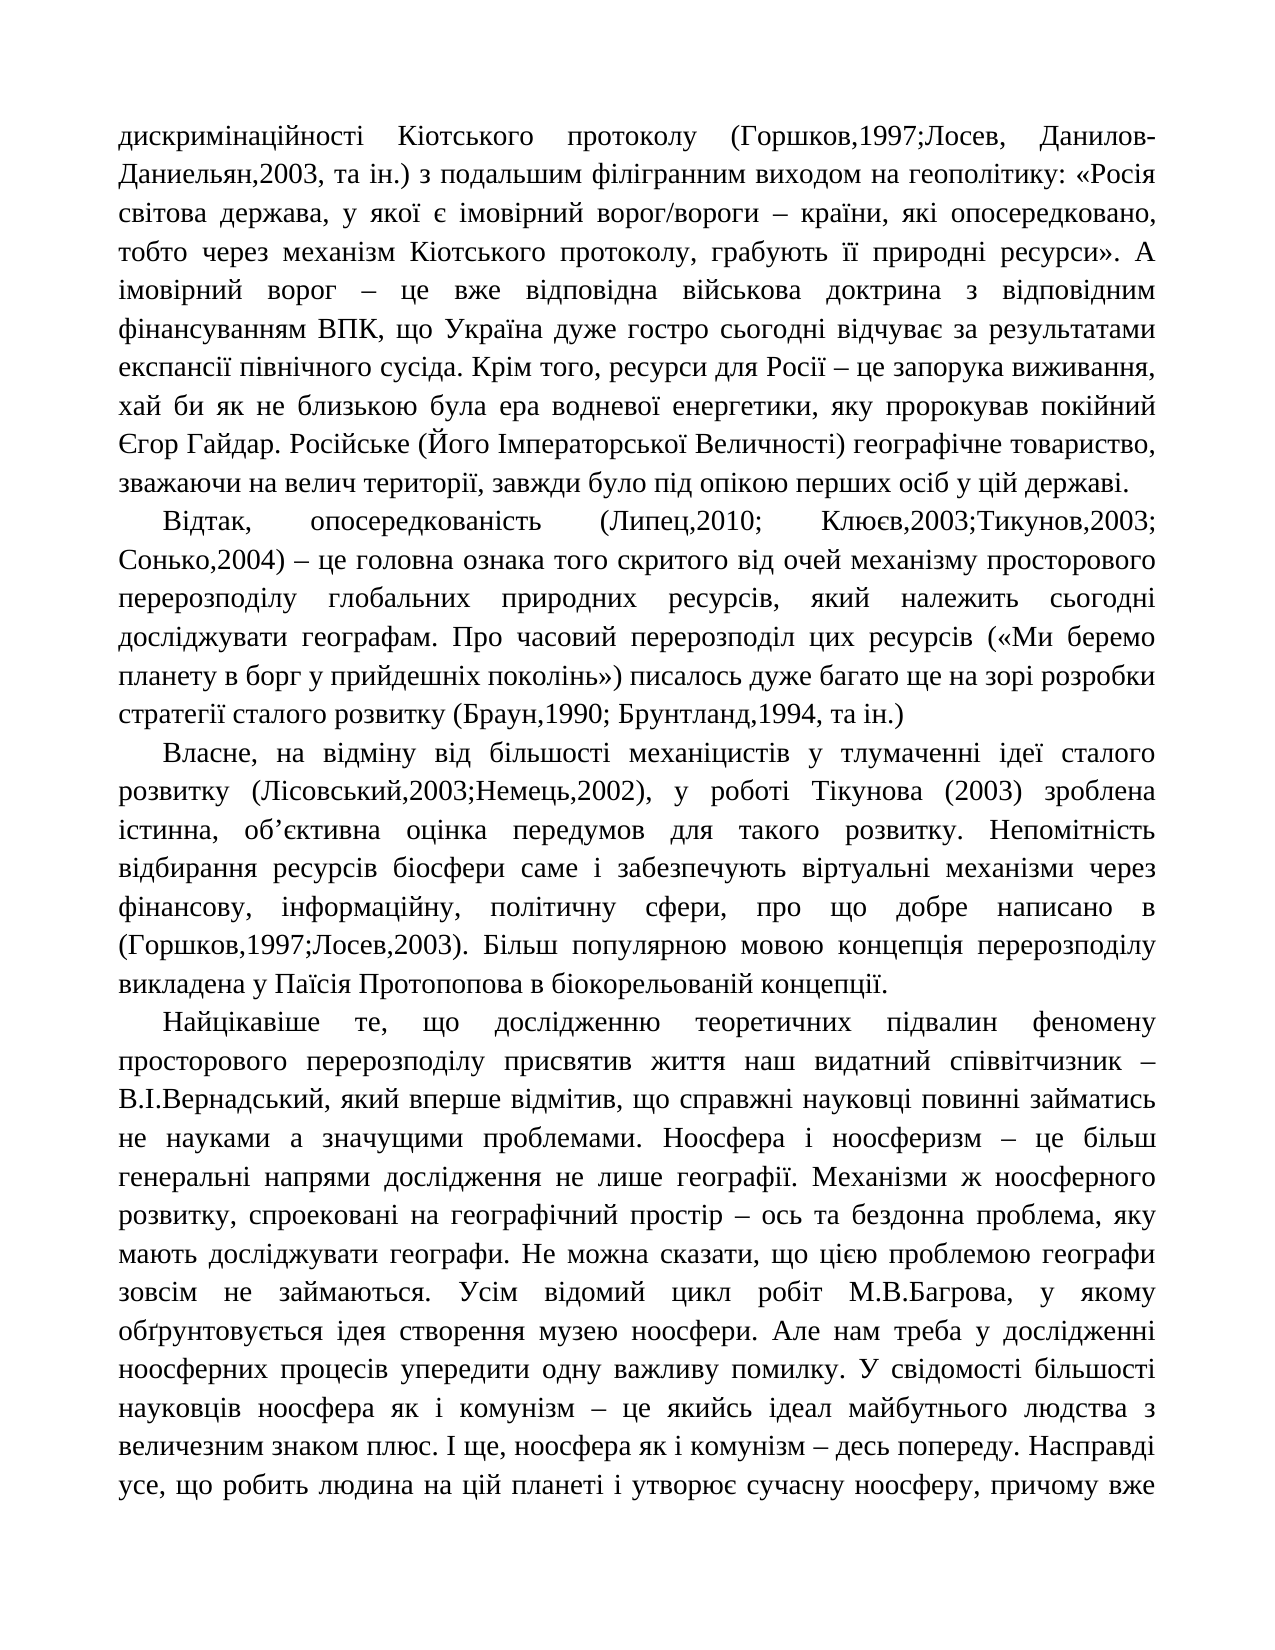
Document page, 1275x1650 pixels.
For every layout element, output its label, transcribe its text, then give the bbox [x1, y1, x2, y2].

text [118, 1004, 1157, 1501]
text Відтак, опосередкованість (Липец,2010; Клюєв,2003;Тикунов,2003; Сонько,2004) – це головна ознака того скритого від очей механізму просторового перерозподілу глобальних природних ресурсів, який належить сьогодні досліджувати географам. Про часовий перерозподіл цих ресурсів («Ми беремо планету в борг у прийдешніх поколінь») писалось дуже багато ще на зорі розробки стратегії сталого розвитку (Браун,1990; Брунтланд,1994, та ін.) [118, 503, 1157, 730]
text Власне, на відміну від більшості механіцистів у тлумаченні ідеї сталого розвитку (Лісовський,2003;Немець,2002), у роботі Тікунова (2003) зроблена істинна, об’єктивна оцінка передумов для такого розвитку. Непомітність відбирання ресурсів біосфери саме і забезпечують віртуальні механізми через фінансову, інформаційну, політичну сфери, про що добре написано в (Горшков,1997;Лосев,2003). Більш популярною мовою концепція перерозподілу викладена у Паїсія Протопопова в біокорельованій концепції. [118, 735, 1157, 999]
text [118, 118, 1157, 498]
